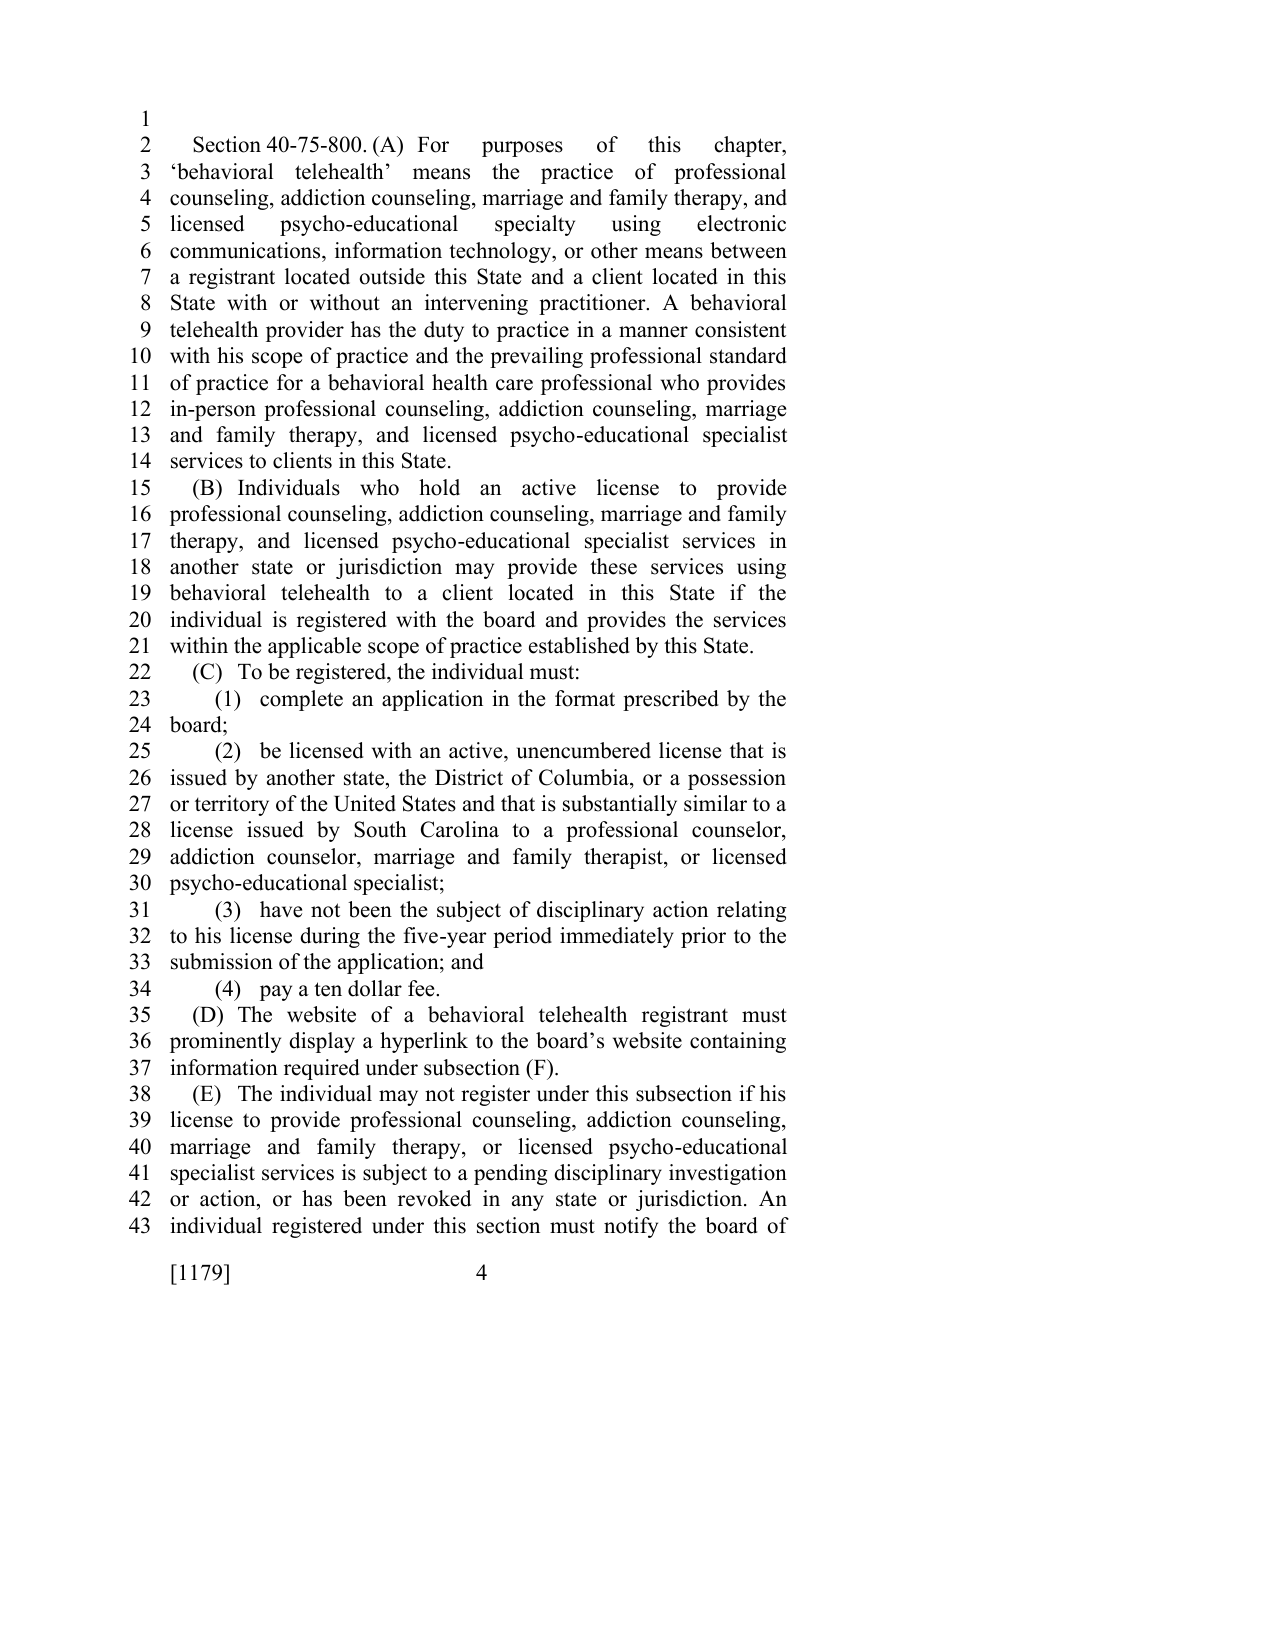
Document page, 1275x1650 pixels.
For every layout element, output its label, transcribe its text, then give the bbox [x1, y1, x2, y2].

text (1) complete an application in the format prescribed by the board; [169, 685, 787, 737]
text Section 40-75-800. (A) For purposes of this chapter, ‘behavioral telehealth’ means the practice of professional counseling, addiction counseling, marriage and family therapy, and licensed psycho-educational specialty using electronic communications, information technology, or other means between a registrant located outside this State and a client located in this State with or without an intervening practitioner. A behavioral telehealth provider has the duty to practice in a manner consistent with his scope of practice and the prevailing professional standard of practice for a behavioral health care professional who provides in-person professional counseling, addiction counseling, marriage and family therapy, and licensed psycho-educational specialist services to clients in this State. [169, 131, 787, 474]
text (2) be licensed with an active, unencumbered license that is issued by another state, the District of Columbia, or a possession or territory of the United States and that is substantially similar to a license issued by South Carolina to a professional counselor, addiction counselor, marriage and family therapist, or licensed psycho-educational specialist; [169, 737, 787, 896]
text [169, 1080, 787, 1238]
text (B) Individuals who hold an active license to provide professional counseling, addiction counseling, marriage and family therapy, and licensed psycho-educational specialist services in another state or jurisdiction may provide these services using behavioral telehealth to a client located in this State if the individual is registered with the board and provides the services within the applicable scope of practice established by this State. [169, 474, 787, 658]
text (C) To be registered, the individual must: [169, 658, 787, 685]
text (3) have not been the subject of disciplinary action relating to his license during the five-year period immediately prior to the submission of the application; and [169, 896, 787, 975]
text (4) pay a ten dollar fee. [169, 975, 787, 1001]
text (D) The website of a behavioral telehealth registrant must prominently display a hyperlink to the board’s website containing information required under subsection (F). [169, 1001, 787, 1080]
